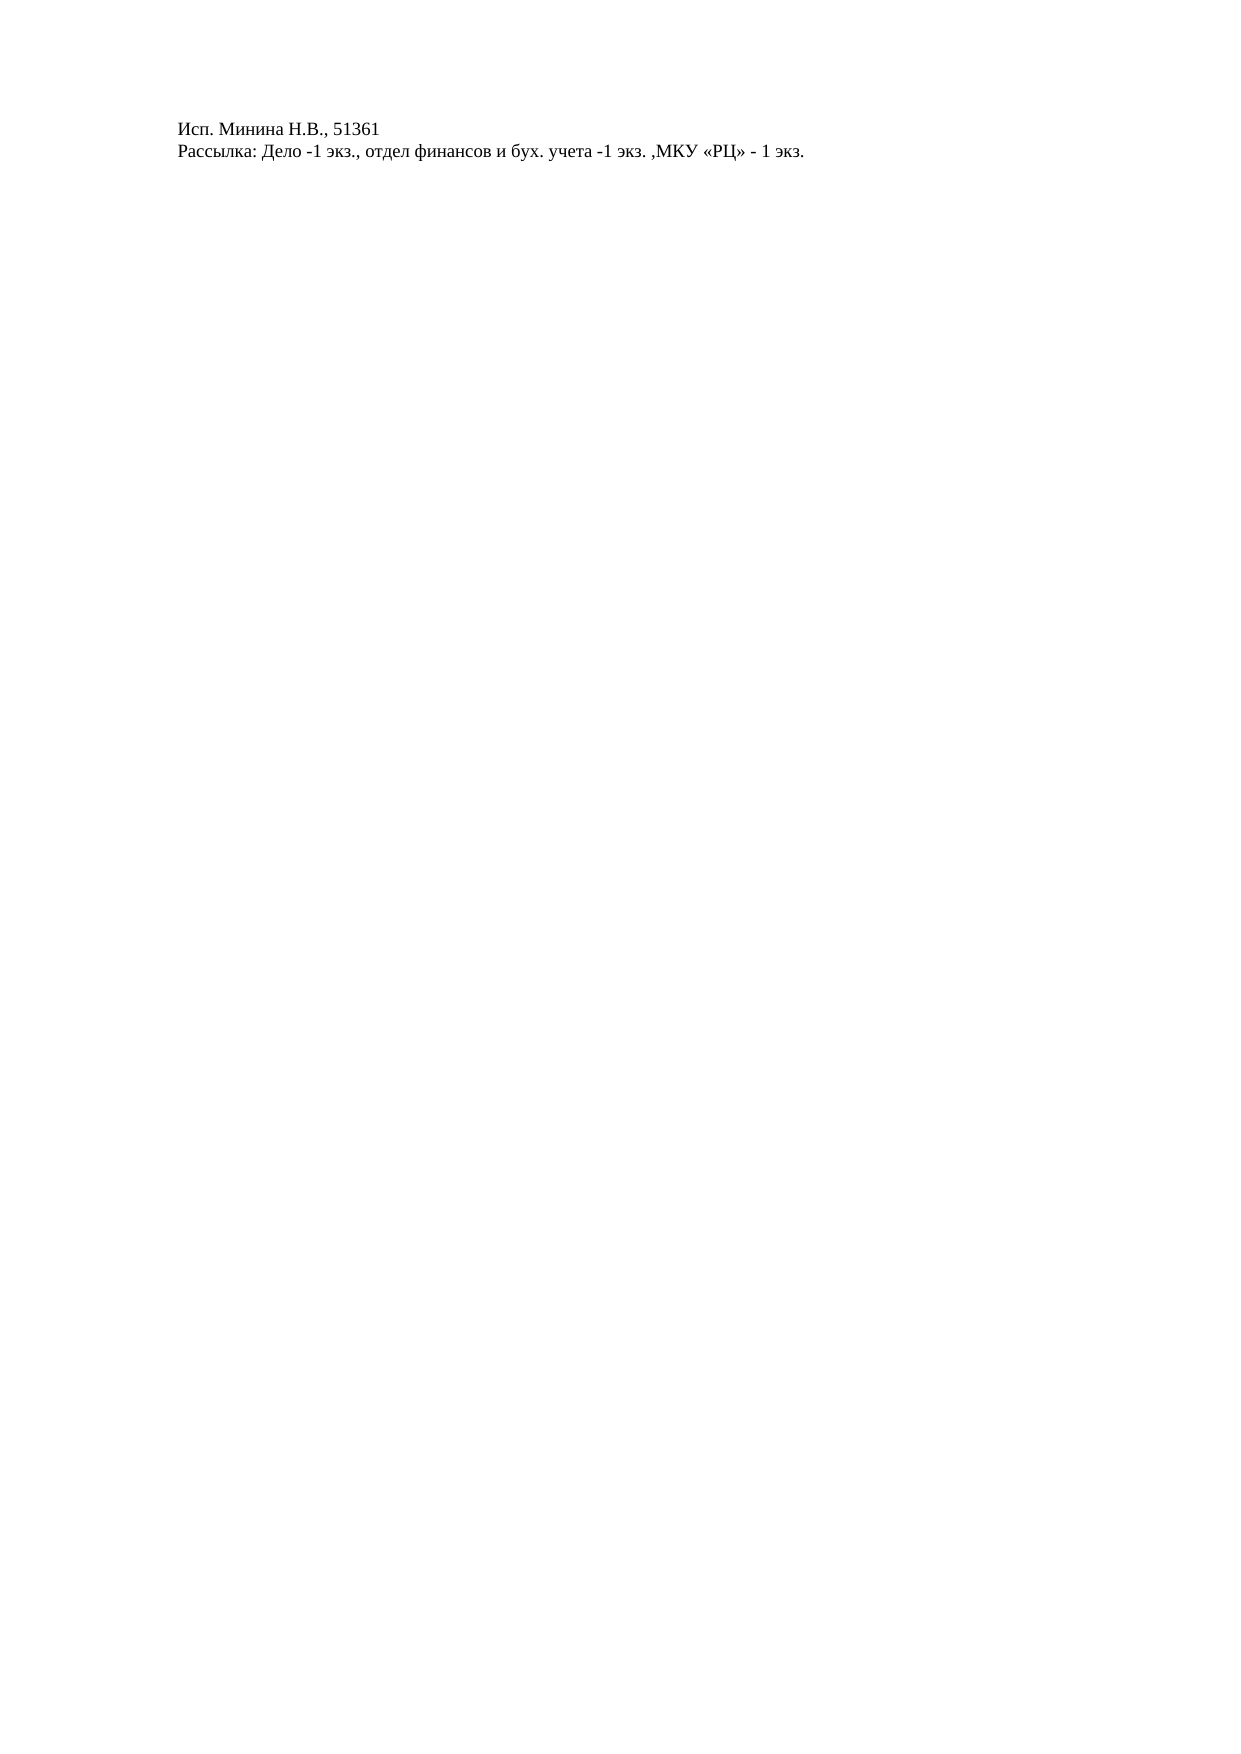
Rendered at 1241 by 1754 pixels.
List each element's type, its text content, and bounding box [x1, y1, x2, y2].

text Исп. Минина Н.В., 51361 [177, 118, 1152, 140]
text Рассылка: Дело -1 экз., отдел финансов и бух. учета -1 экз. ,МКУ «РЦ» - 1 экз. [177, 140, 1152, 161]
